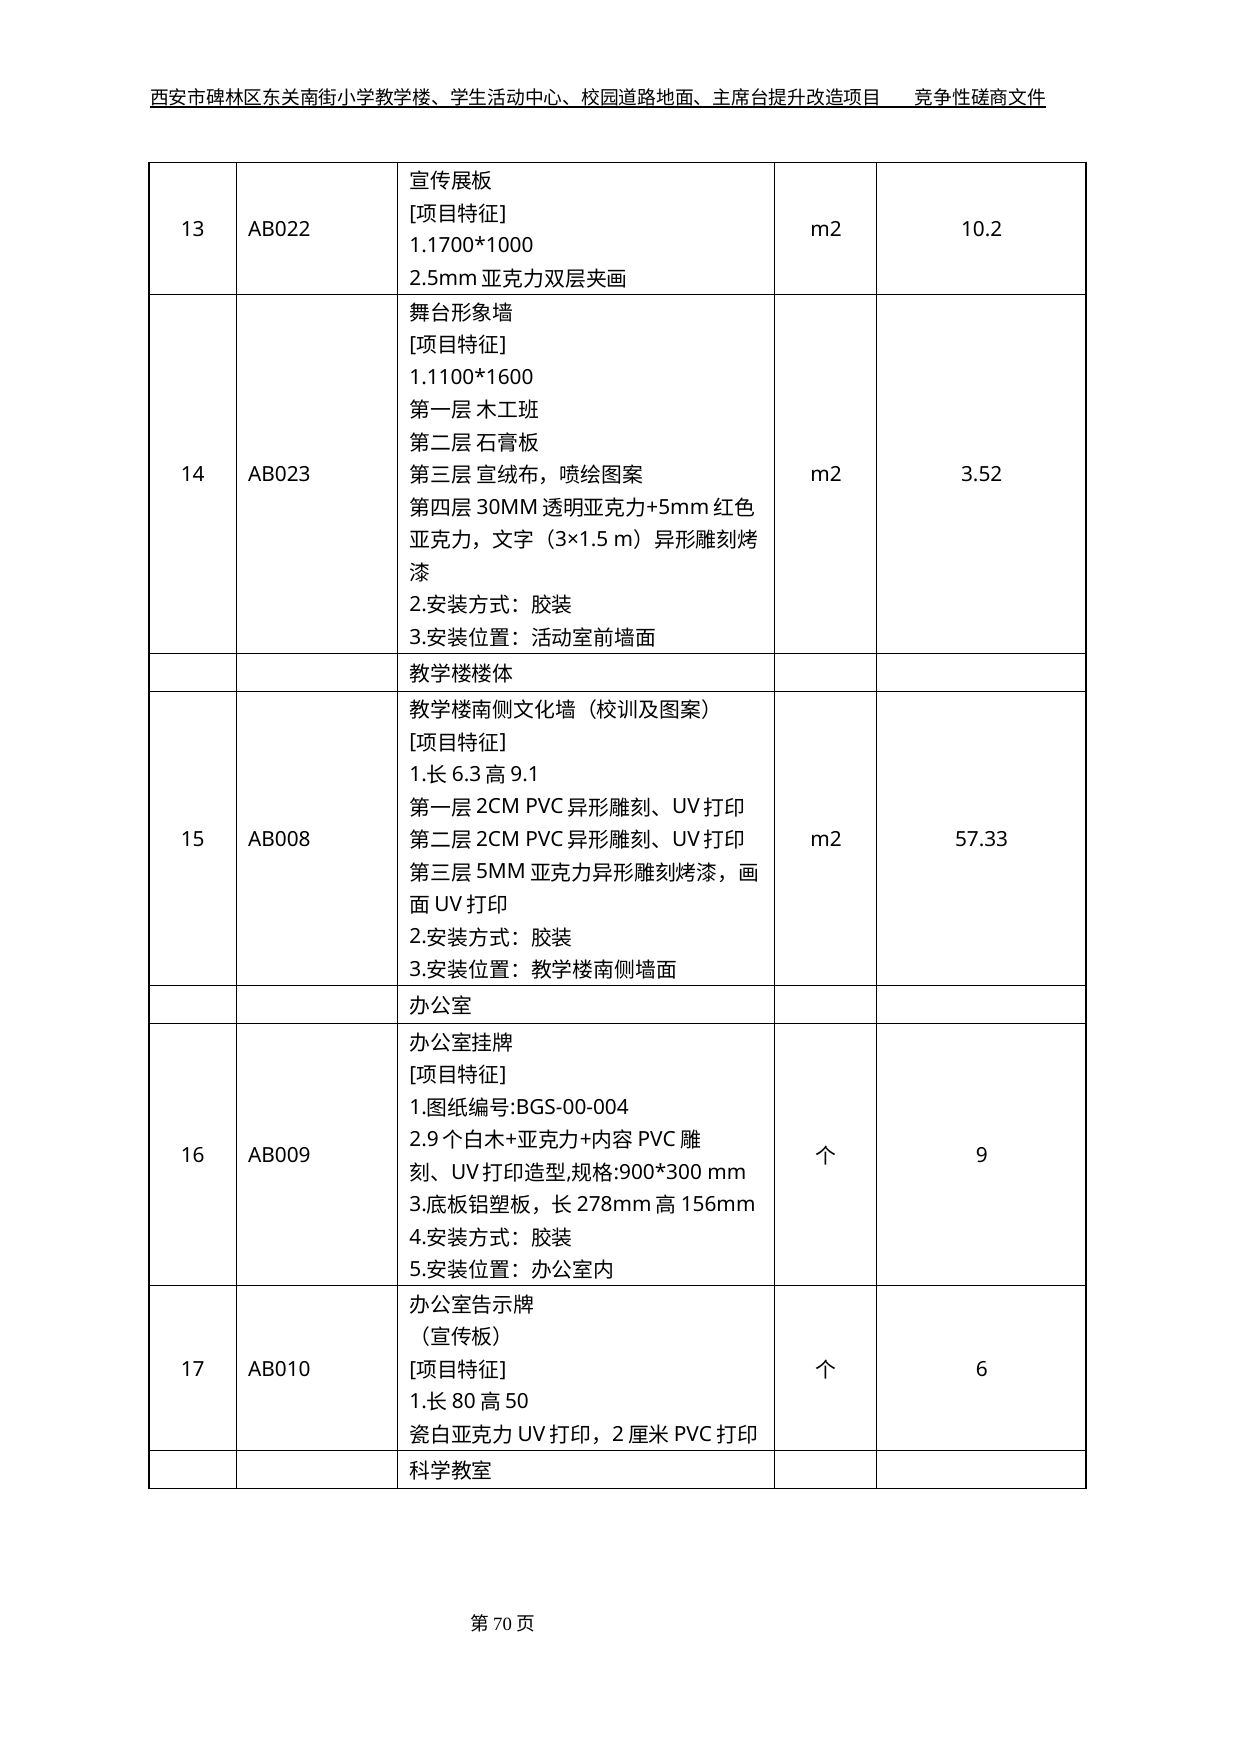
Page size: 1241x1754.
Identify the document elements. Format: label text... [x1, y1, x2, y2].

table_cell m2 [775, 692, 876, 985]
table_cell m2 [775, 163, 876, 294]
table_cell 教学楼楼体 [398, 654, 774, 691]
table_cell 个 [775, 1286, 876, 1450]
table_cell [775, 654, 876, 691]
table_cell 个 [775, 1024, 876, 1285]
table_cell [775, 1451, 876, 1488]
table_cell [150, 1451, 236, 1488]
table_cell 办公室 [398, 986, 774, 1023]
table_cell 10.2 [877, 163, 1085, 294]
table_cell [150, 654, 236, 691]
table_cell AB023 [237, 295, 397, 653]
table_cell 教学楼南侧文化墙（校训及图案） [项目特征] 1.长6.3高9.1 第一层2CM PVC异形雕刻、UV打印 第二层2CM PVC异形雕刻、UV打印 第三层5MM亚克力异形雕刻烤漆，画面UV打印 2.安装方式：胶装 3.安装位置：教学楼南侧墙面 [398, 692, 774, 985]
table_cell 15 [150, 692, 236, 985]
table_cell 6 [877, 1286, 1085, 1450]
table_cell AB008 [237, 692, 397, 985]
table_cell 14 [150, 295, 236, 653]
table_cell AB009 [237, 1024, 397, 1285]
table_cell [237, 986, 397, 1023]
table_cell 16 [150, 1024, 236, 1285]
table_cell 13 [150, 163, 236, 294]
table_cell 17 [150, 1286, 236, 1450]
table_cell 宣传展板 [项目特征] 1.1700*1000 2.5mm亚克力双层夹画 [398, 163, 774, 294]
table_cell AB022 [237, 163, 397, 294]
table_cell 办公室挂牌 [项目特征] 1.图纸编号:BGS-00-004 2.9个白木+亚克力+内容PVC雕刻、UV打印造型,规格:900*300 mm 3.底板铝塑板，长278mm高156mm 4.安装方式：胶装 5.安装位置：办公室内 [398, 1024, 774, 1285]
table_cell m2 [775, 295, 876, 653]
table_cell 57.33 [877, 692, 1085, 985]
table_cell [150, 986, 236, 1023]
table_cell 9 [877, 1024, 1085, 1285]
table_cell 科学教室 [398, 1451, 774, 1488]
table_cell AB010 [237, 1286, 397, 1450]
table_cell 办公室告示牌 （宣传板） [项目特征] 1.长80高50 瓷白亚克力UV打印，2厘米PVC打印 [398, 1286, 774, 1450]
table_cell [877, 1451, 1085, 1488]
table_cell [877, 986, 1085, 1023]
table_cell [775, 986, 876, 1023]
table_cell [237, 1451, 397, 1488]
table_cell 3.52 [877, 295, 1085, 653]
table_cell [877, 654, 1085, 691]
table_cell [237, 654, 397, 691]
table_cell 舞台形象墙 [项目特征] 1.1100*1600 第一层 木工班 第二层 石膏板 第三层 宣绒布，喷绘图案 第四层 30MM透明亚克力+5mm红色亚克力，文字（3×1.5 m）异形雕刻烤漆 2.安装方式：胶装 3.安装位置：活动室前墙面 [398, 295, 774, 653]
